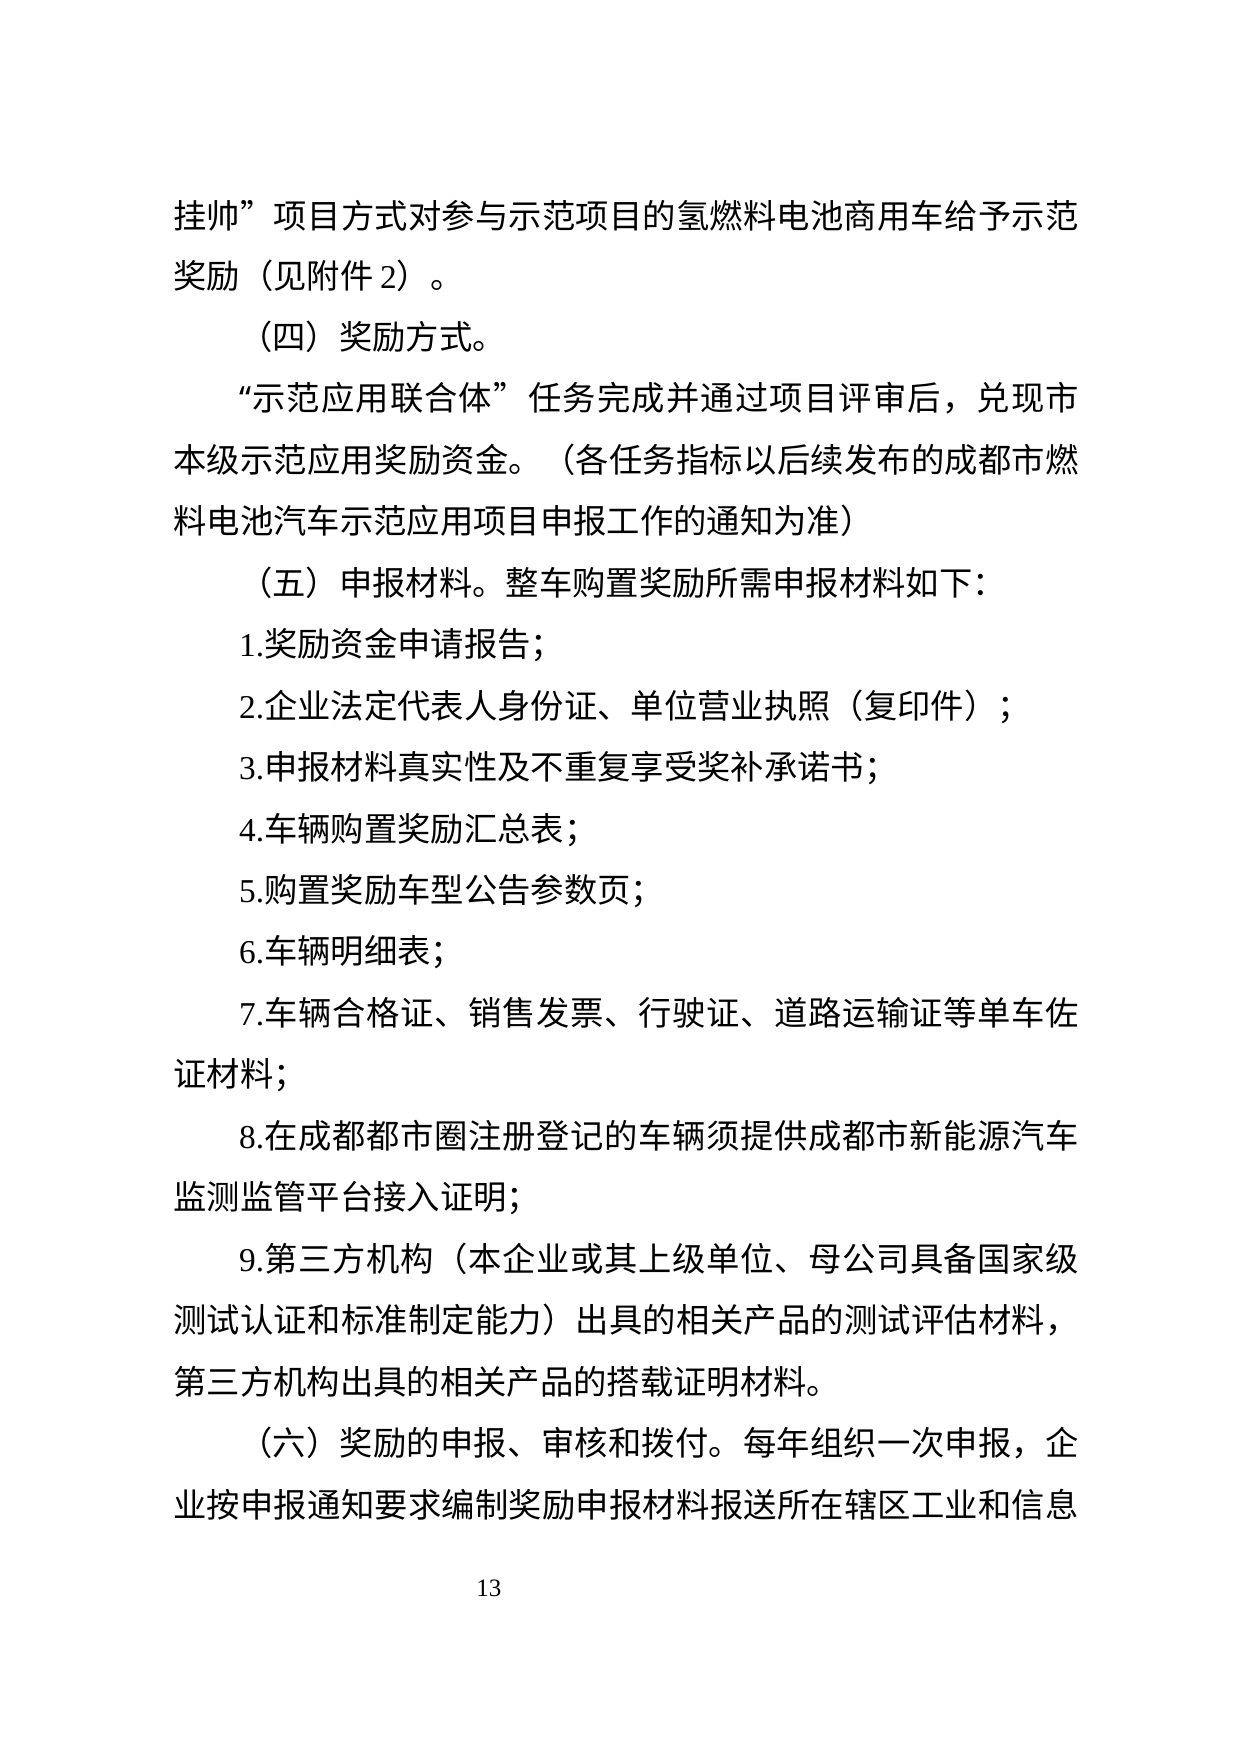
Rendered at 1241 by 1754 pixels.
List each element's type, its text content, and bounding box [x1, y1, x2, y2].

text “示范应用联合体”任务完成并通过项目评审后，兑现市本级示范应用奖励资金。（各任务指标以后续发布的成都市燃料电池汽车示范应用项目申报工作的通知为准） [173, 362, 1079, 546]
text 1.奖励资金申请报告； [173, 607, 1079, 669]
text 2.企业法定代表人身份证、单位营业执照（复印件）； [173, 669, 1079, 730]
text 9.第三方机构（本企业或其上级单位、母公司具备国家级测试认证和标准制定能力）出具的相关产品的测试评估材料，第三方机构出具的相关产品的搭载证明材料。 [173, 1222, 1079, 1406]
text 4.车辆购置奖励汇总表； [173, 792, 1079, 853]
text 5.购置奖励车型公告参数页； [173, 853, 1079, 915]
text （五）申报材料。整车购置奖励所需申报材料如下： [173, 546, 1079, 607]
text 7.车辆合格证、销售发票、行驶证、道路运输证等单车佐证材料； [173, 976, 1079, 1099]
text 6.车辆明细表； [173, 915, 1079, 976]
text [173, 181, 1079, 300]
text （四）奖励方式。 [173, 300, 1079, 362]
text 3.申报材料真实性及不重复享受奖补承诺书； [173, 730, 1079, 792]
text 8.在成都都市圈注册登记的车辆须提供成都市新能源汽车监测监管平台接入证明； [173, 1099, 1079, 1222]
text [173, 1406, 1079, 1529]
